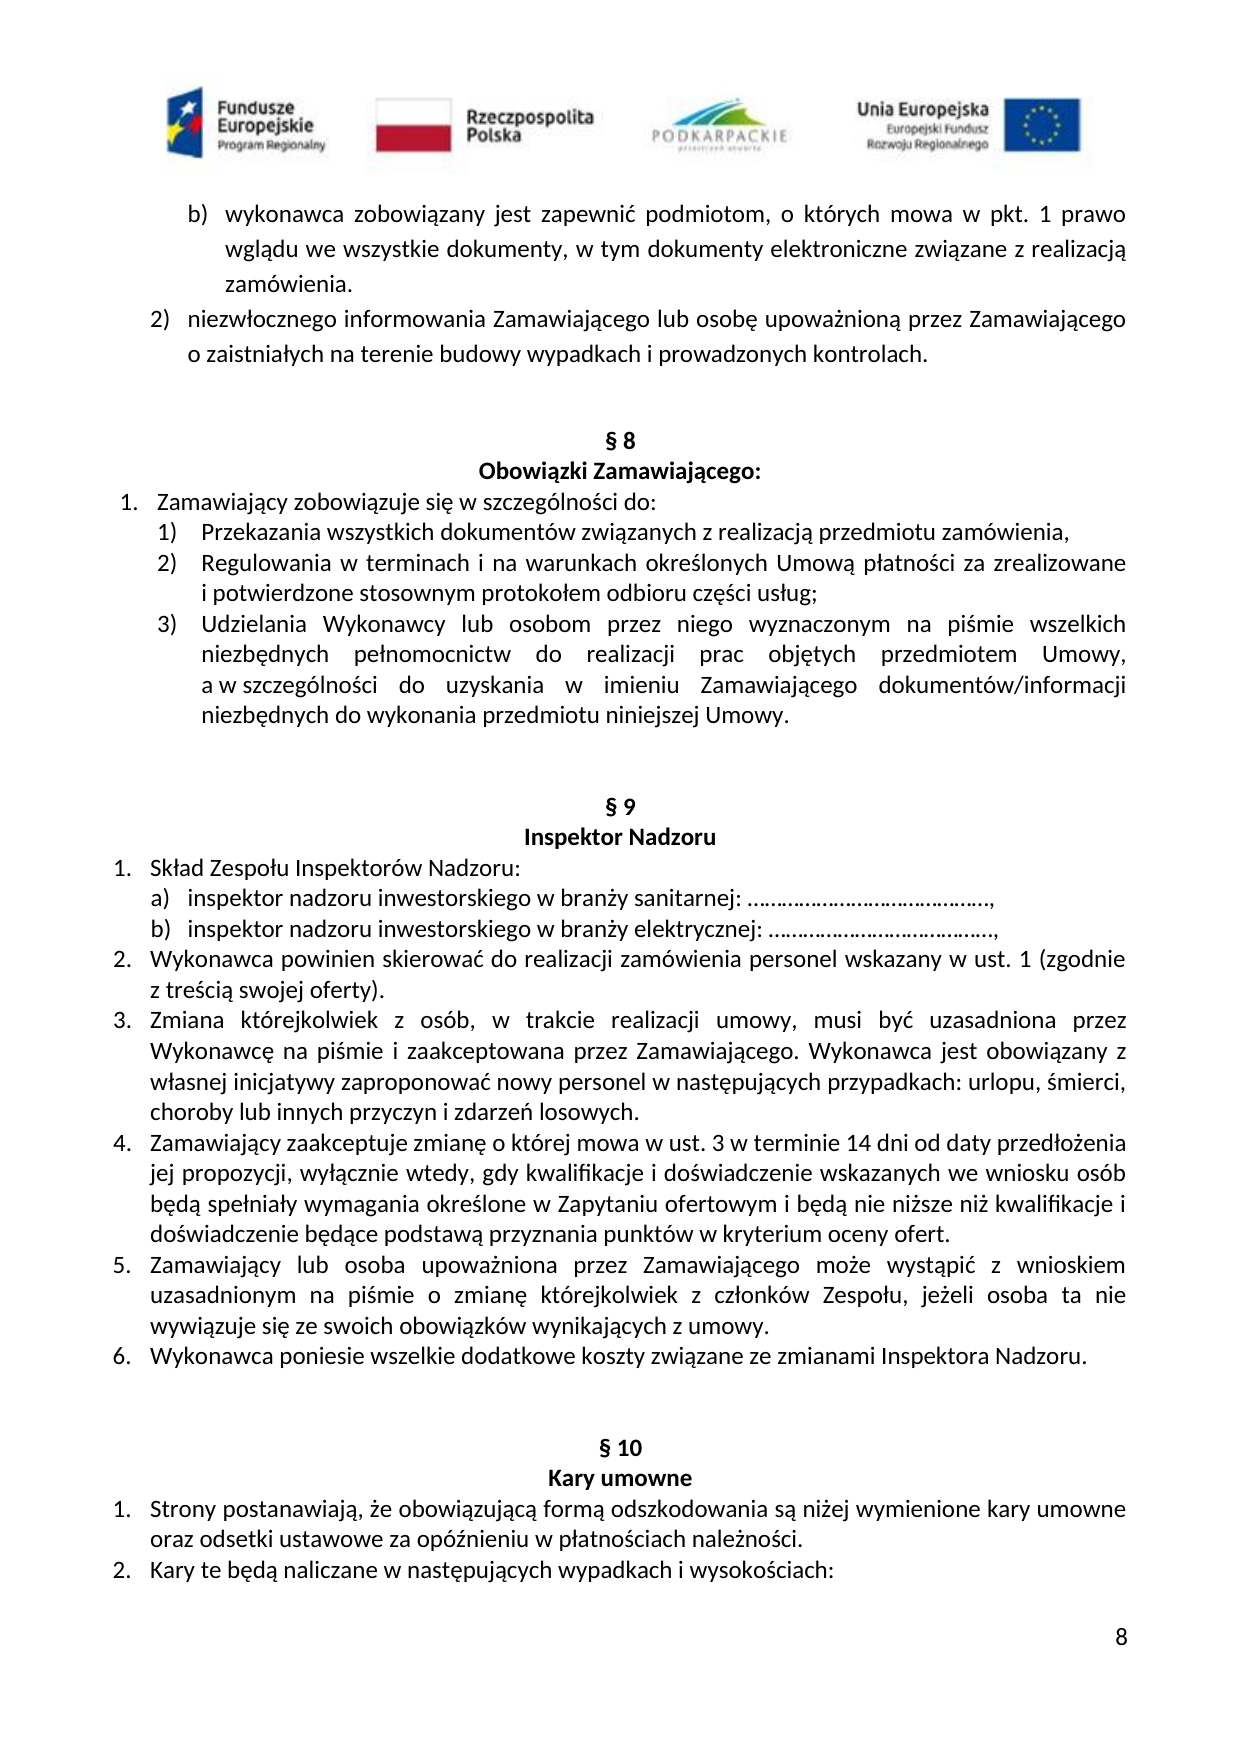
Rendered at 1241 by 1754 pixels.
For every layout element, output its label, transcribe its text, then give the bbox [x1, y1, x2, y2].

list inspektor nadzoru inwestorskiego w branży sanitarnej: ……………………………………, [150, 883, 1128, 913]
list Zmiana którejkolwiek z osób, w trakcie realizacji umowy, musi być uzasadniona przez Wykonawcę na piśmie i zaakceptowana przez Zamawiającego. Wykonawca jest obowiązany z własnej inicjatywy zaproponować nowy personel w następujących przypadkach: urlopu, śmierci, choroby lub innych przyczyn i zdarzeń losowych. [113, 1005, 1128, 1127]
text § 8 [112, 425, 1128, 455]
text Obowiązki Zamawiającego: [112, 455, 1128, 486]
list Skład Zespołu Inspektorów Nadzoru: [113, 852, 1128, 883]
list Przekazania wszystkich dokumentów związanych z realizacją przedmiotu zamówienia, [157, 516, 1128, 547]
list Udzielania Wykonawcy lub osobom przez niego wyznaczonym na piśmie wszelkich niezbędnych pełnomocnictw do realizacji prac objętych przedmiotem Umowy, a w szczególności do uzyskania w imieniu Zamawiającego dokumentów/informacji niezbędnych do wykonania przedmiotu niniejszej Umowy. [157, 608, 1128, 730]
list Wykonawca poniesie wszelkie dodatkowe koszty związane ze zmianami Inspektora Nadzoru. [112, 1340, 1128, 1371]
picture [142, 73, 1098, 177]
list Zamawiający lub osoba upoważniona przez Zamawiającego może wystąpić z wnioskiem uzasadnionym na piśmie o zmianę którejkolwiek z członków Zespołu, jeżeli osoba ta nie wywiązuje się ze swoich obowiązków wynikających z umowy. [112, 1249, 1128, 1340]
text Inspektor Nadzoru [112, 822, 1128, 852]
list Wykonawca powinien skierować do realizacji zamówienia personel wskazany w ust. 1 (zgodnie z treścią swojej oferty). [113, 944, 1128, 1005]
list Regulowania w terminach i na warunkach określonych Umową płatności za zrealizowane i potwierdzone stosownym protokołem odbioru części usług; [157, 547, 1128, 608]
list inspektor nadzoru inwestorskiego w branży elektrycznej: …………………………………, [150, 913, 1128, 944]
text § 10 [112, 1432, 1128, 1462]
list niezwłocznego informowania Zamawiającego lub osobę upoważnioną przez Zamawiającego o zaistniałych na terenie budowy wypadkach i prowadzonych kontrolach. [150, 303, 1128, 369]
list wykonawca zobowiązany jest zapewnić podmiotom, o których mowa w pkt. 1 prawo wglądu we wszystkie dokumenty, w tym dokumenty elektroniczne związane z realizacją zamówienia. [187, 198, 1128, 299]
list Zamawiający zobowiązuje się w szczególności do: [119, 486, 1128, 516]
list Kary te będą naliczane w następujących wypadkach i wysokościach: [112, 1554, 1128, 1584]
list Zamawiający zaakceptuje zmianę o której mowa w ust. 3 w terminie 14 dni od daty przedłożenia jej propozycji, wyłącznie wtedy, gdy kwalifikacje i doświadczenie wskazanych we wniosku osób będą spełniały wymagania określone w Zapytaniu ofertowym i będą nie niższe niż kwalifikacje i doświadczenie będące podstawą przyznania punktów w kryterium oceny ofert. [113, 1127, 1128, 1249]
list Strony postanawiają, że obowiązującą formą odszkodowania są niżej wymienione kary umowne oraz odsetki ustawowe za opóźnieniu w płatnościach należności. [112, 1493, 1128, 1554]
text Kary umowne [112, 1462, 1128, 1493]
text § 9 [112, 791, 1128, 822]
